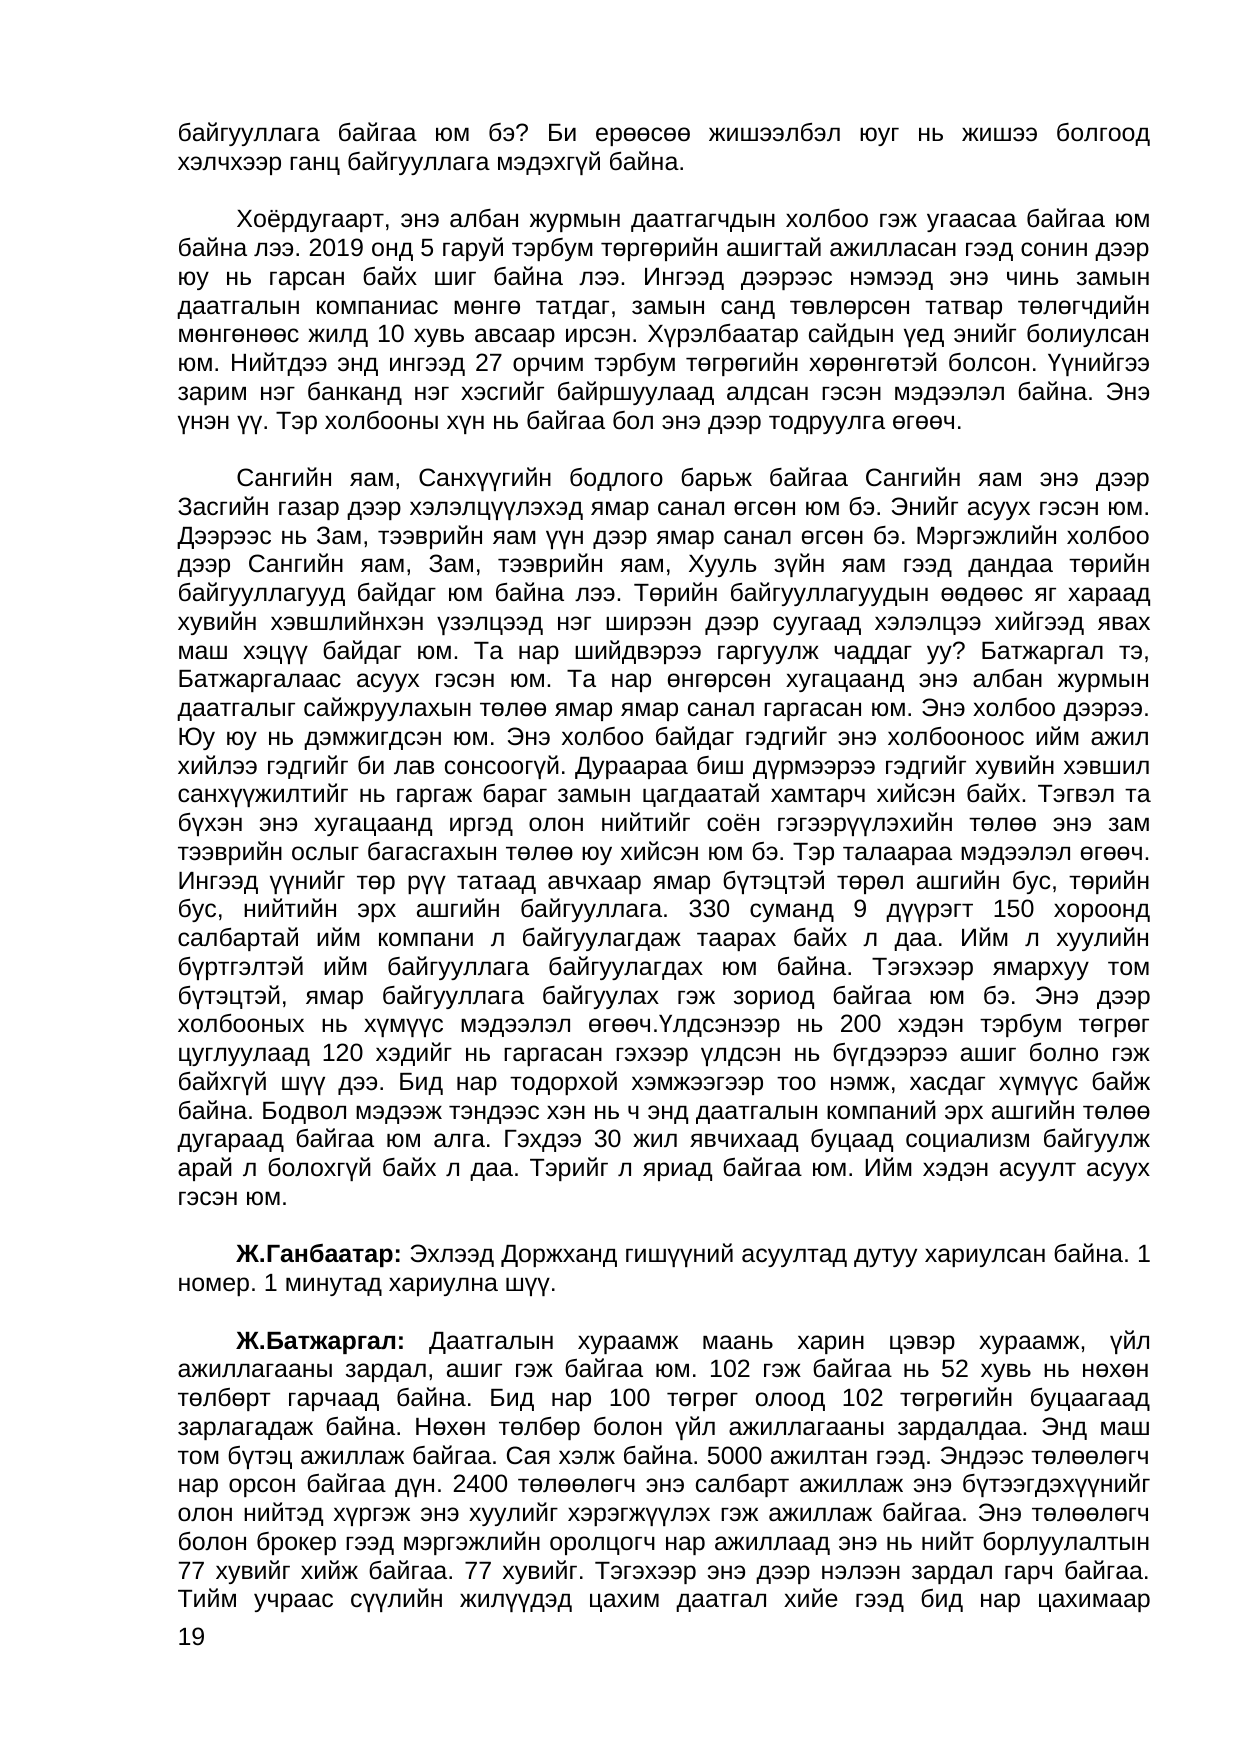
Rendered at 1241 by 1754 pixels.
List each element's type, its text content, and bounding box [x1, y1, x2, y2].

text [177, 1326, 1152, 1613]
text Сангийн яам, Санхүүгийн бодлого барьж байгаа Сангийн яам энэ дээр Засгийн газар дээр хэлэлцүүлэхэд ямар санал өгсөн юм бэ. Энийг асуух гэсэн юм. Дээрээс нь Зам, тээврийн яам үүн дээр ямар санал өгсөн бэ. Мэргэжлийн холбоо дээр Сангийн яам, Зам, тээврийн яам, Хууль зүйн яам гээд дандаа төрийн байгууллагууд байдаг юм байна лээ. Төрийн байгууллагуудын өөдөөс яг хараад хувийн хэвшлийнхэн үзэлцээд нэг ширээн дээр суугаад хэлэлцээ хийгээд явах маш хэцүү байдаг юм. Та нар шийдвэрээ гаргуулж чаддаг уу? Батжаргал тэ, Батжаргалаас асуух гэсэн юм. Та нар өнгөрсөн хугацаанд энэ албан журмын даатгалыг сайжруулахын төлөө ямар ямар санал гаргасан юм. Энэ холбоо дээрээ. Юу юу нь дэмжигдсэн юм. Энэ холбоо байдаг гэдгийг энэ холбооноос ийм ажил хийлээ гэдгийг би лав сонсоогүй. Дураараа биш дүрмээрээ гэдгийг хувийн хэвшил санхүүжилтийг нь гаргаж бараг замын цагдаатай хамтарч хийсэн байх. Тэгвэл та бүхэн энэ хугацаанд иргэд олон нийтийг соён гэгээрүүлэхийн төлөө энэ зам тээврийн ослыг багасгахын төлөө юу хийсэн юм бэ. Тэр талаараа мэдээлэл өгөөч. Ингээд үүнийг төр рүү татаад авчхаар ямар бүтэцтэй төрөл ашгийн бус, төрийн бус, нийтийн эрх ашгийн байгууллага. 330 суманд 9 дүүрэгт 150 хороонд салбартай ийм компани л байгуулагдаж таарах байх л даа. Ийм л хуулийн бүртгэлтэй ийм байгууллага байгуулагдах юм байна. Тэгэхээр ямархуу том бүтэцтэй, ямар байгууллага байгуулах гэж зориод байгаа юм бэ. Энэ дээр холбооных нь хүмүүс мэдээлэл өгөөч.Үлдсэнээр нь 200 хэдэн тэрбум төгрөг цуглуулаад 120 хэдийг нь гаргасан гэхээр үлдсэн нь бүгдээрээ ашиг болно гэж байхгүй шүү дээ. Бид нар тодорхой хэмжээгээр тоо нэмж, хасдаг хүмүүс байж байна. Бодвол мэдээж тэндээс хэн нь ч энд даатгалын компаний эрх ашгийн төлөө дугараад байгаа юм алга. Гэхдээ 30 жил явчихаад буцаад социализм байгуулж арай л болохгүй байх л даа. Тэрийг л яриад байгаа юм. Ийм хэдэн асуулт асуух гэсэн юм. [177, 463, 1152, 1211]
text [177, 118, 1152, 176]
text Хоёрдугаарт, энэ албан журмын даатгагчдын холбоо гэж угаасаа байгаа юм байна лээ. 2019 онд 5 гаруй тэрбум төргөрийн ашигтай ажилласан гээд сонин дээр юу нь гарсан байх шиг байна лээ. Ингээд дээрээс нэмээд энэ чинь замын даатгалын компаниас мөнгө татдаг, замын санд төвлөрсөн татвар төлөгчдийн мөнгөнөөс жилд 10 хувь авсаар ирсэн. Хүрэлбаатар сайдын үед энийг болиулсан юм. Нийтдээ энд ингээд 27 орчим тэрбум төгрөгийн хөрөнгөтэй болсон. Үүнийгээ зарим нэг банканд нэг хэсгийг байршуулаад алдсан гэсэн мэдээлэл байна. Энэ үнэн үү. Тэр холбооны хүн нь байгаа бол энэ дээр тодруулга өгөөч. [177, 204, 1152, 434]
text Ж.Ганбаатар: Эхлээд Доржханд гишүүний асуултад дутуу хариулсан байна. 1 номер. 1 минутад хариулна шүү. [177, 1239, 1152, 1297]
